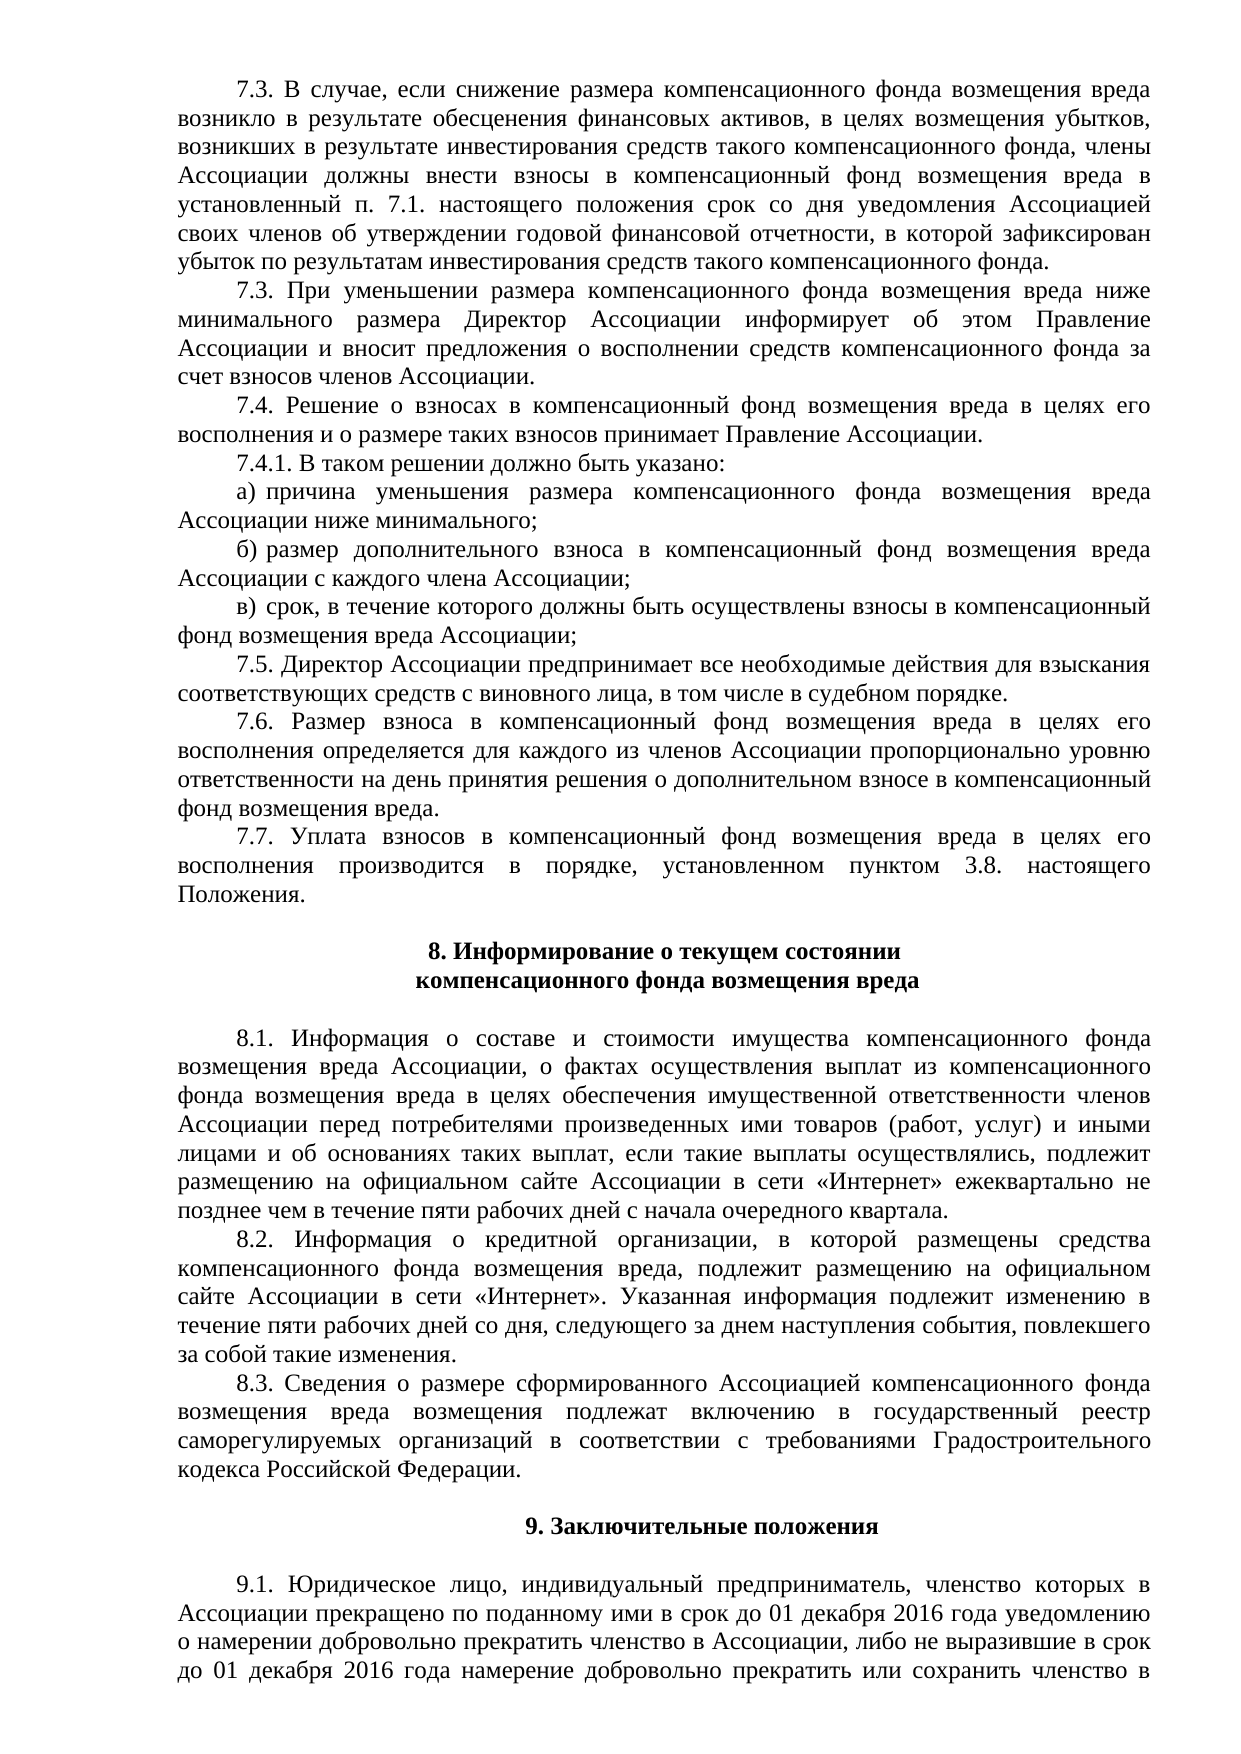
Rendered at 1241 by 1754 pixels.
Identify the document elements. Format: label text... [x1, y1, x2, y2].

text 8. Информирование о текущем состоянии [177, 936, 1152, 965]
text 8.1. Информация о составе и стоимости имущества компенсационного фонда возмещения вреда Ассоциации, о фактах осуществления выплат из компенсационного фонда возмещения вреда в целях обеспечения имущественной ответственности членов Ассоциации перед потребителями произведенных ими товаров (работ, услуг) и иными лицами и об основаниях таких выплат, если такие выплаты осуществлялись, подлежит размещению на официальном сайте Ассоциации в сети «Интернет» ежеквартально не позднее чем в течение пяти рабочих дней с начала очередного квартала. [177, 1023, 1152, 1224]
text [177, 1569, 1152, 1684]
text 7.3. При уменьшении размера компенсационного фонда возмещения вреда ниже минимального размера Директор Ассоциации информирует об этом Правление Ассоциации и вносит предложения о восполнении средств компенсационного фонда за счет взносов членов Ассоциации. [177, 275, 1152, 390]
text 7.4. Решение о взносах в компенсационный фонд возмещения вреда в целях его восполнения и о размере таких взносов принимает Правление Ассоциации. [177, 390, 1152, 448]
text 7.7. Уплата взносов в компенсационный фонд возмещения вреда в целях его восполнения производится в порядке, установленном пунктом 3.8. настоящего Положения. [177, 821, 1152, 908]
list размер дополнительного взноса в компенсационный фонд возмещения вреда Ассоциации с каждого члена Ассоциации; [177, 534, 1152, 591]
text компенсационного фонда возмещения вреда [177, 965, 1152, 994]
list причина уменьшения размера компенсационного фонда возмещения вреда Ассоциации ниже минимального; [177, 476, 1152, 534]
text 7.4.1. В таком решении должно быть указано: [177, 448, 1152, 476]
text 7.5. Директор Ассоциации предпринимает все необходимые действия для взыскания соответствующих средств с виновного лица, в том числе в судебном порядке. [177, 649, 1152, 706]
text 8.2. Информация о кредитной организации, в которой размещены средства компенсационного фонда возмещения вреда, подлежит размещению на официальном сайте Ассоциации в сети «Интернет». Указанная информация подлежит изменению в течение пяти рабочих дней со дня, следующего за днем наступления события, повлекшего за собой такие изменения. [177, 1224, 1152, 1368]
text 7.3. В случае, если снижение размера компенсационного фонда возмещения вреда возникло в результате обесценения финансовых активов, в целях возмещения убытков, возникших в результате инвестирования средств такого компенсационного фонда, члены Ассоциации должны внести взносы в компенсационный фонд возмещения вреда в установленный п. 7.1. настоящего положения срок со дня уведомления Ассоциацией своих членов об утверждении годовой финансовой отчетности, в которой зафиксирован убыток по результатам инвестирования средств такого компенсационного фонда. [177, 74, 1152, 275]
list срок, в течение которого должны быть осуществлены взносы в компенсационный фонд возмещения вреда Ассоциации; [177, 591, 1152, 649]
text 8.3. Сведения о размере сформированного Ассоциацией компенсационного фонда возмещения вреда возмещения подлежат включению в государственный реестр саморегулируемых организаций в соответствии с требованиями Градостроительного кодекса Российской Федерации. [177, 1368, 1152, 1483]
text 9. Заключительные положения [252, 1511, 1152, 1540]
list 7.6. Размер взноса в компенсационный фонд возмещения вреда в целях его восполнения определяется для каждого из членов Ассоциации пропорционально уровню ответственности на день принятия решения о дополнительном взносе в компенсационный фонд возмещения вреда. [177, 706, 1152, 821]
